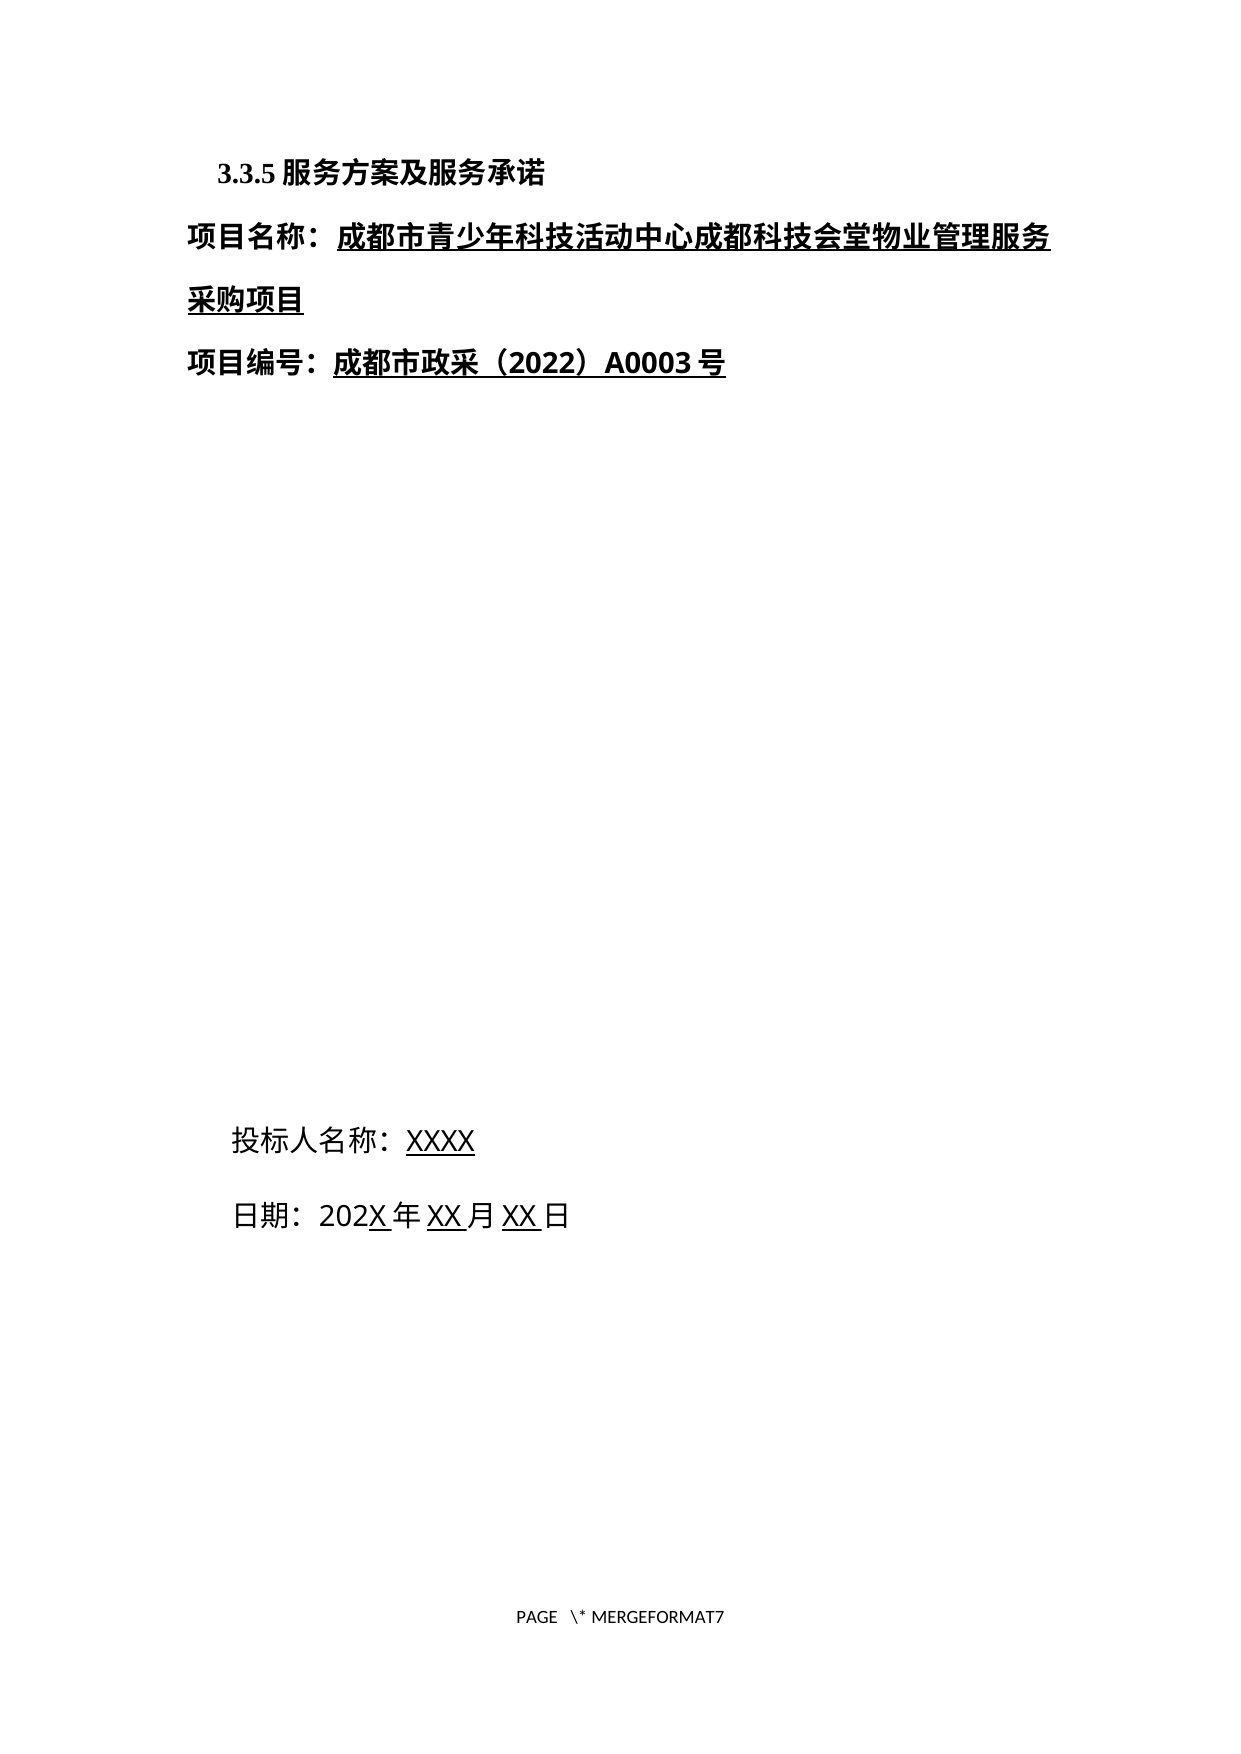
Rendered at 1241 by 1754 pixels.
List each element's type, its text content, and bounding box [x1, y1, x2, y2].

text 项目名称：成都市青少年科技活动中心成都科技会堂物业管理服务采购项目 [187, 213, 1053, 319]
subtitle 服务方案及服务承诺 [217, 150, 1053, 192]
text 日期：202X年XX月XX日 [187, 1193, 1053, 1235]
text 项目编号：成都市政采（2022）A0003号 [187, 340, 1053, 382]
text 投标人名称：XXXX [231, 1117, 1053, 1160]
